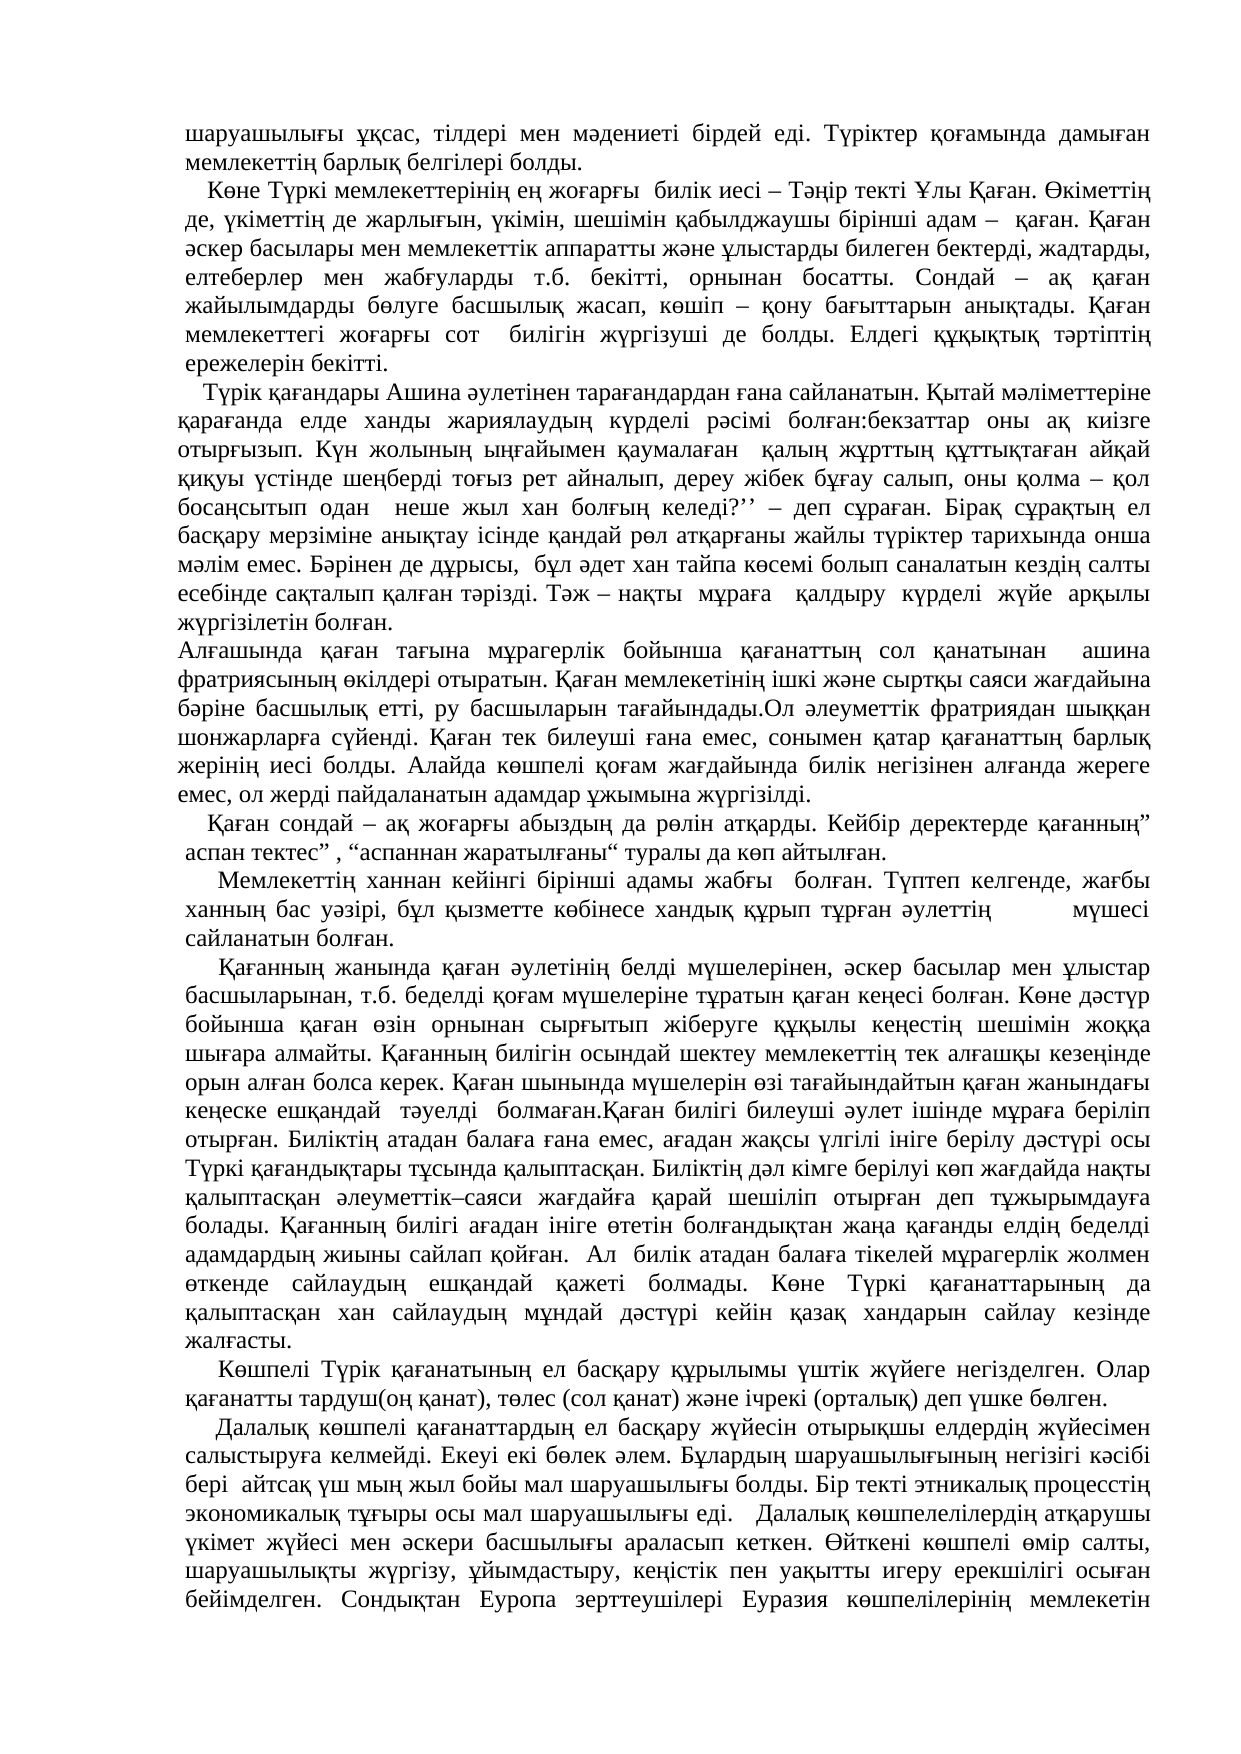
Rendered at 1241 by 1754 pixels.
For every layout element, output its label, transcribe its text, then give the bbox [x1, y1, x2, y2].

text Көне Түркі мемлекеттерінің ең жоғарғы билік иесі – Тәңір текті Ұлы Қаған. Өкіметтің де, үкіметтің де жарлығын, үкімін, шешімін қабылджаушы бірінші адам – қаған. Қаған әскер басылары мен мемлекеттік аппаратты және ұлыстарды билеген бектерді, жадтарды, елтеберлер мен жабғуларды т.б. бекітті, орнынан босатты. Сондай – ақ қаған жайылымдарды бөлуге басшылық жасап, көшіп – қону бағыттарын анықтады. Қаған мемлекеттегі жоғарғы сот билігін жүргізуші де болды. Елдегі құқықтық тәртіптің ережелерін бекітті. [185, 176, 1152, 377]
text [185, 1412, 1152, 1613]
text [185, 118, 1152, 176]
text Түрік қағандары Ашина әулетінен тарағандардан ғана сайланатын. Қытай мәліметтеріне қарағанда елде ханды жариялаудың күрделі рәсімі болған:бекзаттар оны ақ киізге отырғызып. Күн жолының ыңғайымен қаумалаған қалың жұрттың құттықтаған айқай қиқуы үстінде шеңберді тоғыз рет айналып, дереу жібек бұғау салып, оны қолма – қол босаңсытып одан неше жыл хан болғың келеді?’’ – деп сұраған. Бірақ сұрақтың ел басқару мерзіміне анықтау ісінде қандай рөл атқарғаны жайлы түріктер тарихында онша мәлім емес. Бәрінен де дұрысы, бұл әдет хан тайпа көсемі болып саналатын кездің салты есебінде сақталып қалған тәрізді. Тәж – нақты мұраға қалдыру күрделі жүйе арқылы жүргізілетін болған. [177, 377, 1152, 636]
text Алғашында қаған тағына мұрагерлік бойынша қағанаттың сол қанатынан ашина фратриясының өкілдері отыратын. Қаған мемлекетінің ішкі және сыртқы саяси жағдайына бәріне басшылық етті, ру басшыларын тағайындады.Ол әлеуметтік фратриядан шыққан шонжарларға сүйенді. Қаған тек билеуші ғана емес, сонымен қатар қағанаттың барлық жерінің иесі болды. Алайда көшпелі қоғам жағдайында билік негізінен алғанда жереге емес, ол жерді пайдаланатын адамдар ұжымына жүргізілді. [177, 636, 1152, 808]
text Қаған сондай – ақ жоғарғы абыздың да рөлін атқарды. Кейбір деректерде қағанның” аспан тектес” , “аспаннан жаратылғаны“ туралы да көп айтылған. [185, 808, 1152, 866]
text Қағанның жанында қаған әулетінің белді мүшелерінен, әскер басылар мен ұлыстар басшыларынан, т.б. беделді қоғам мүшелеріне тұратын қаған кеңесі болған. Көне дәстүр бойынша қаған өзін орнынан сырғытып жіберуге құқылы кеңестің шешімін жоққа шығара алмайты. Қағанның билігін осындай шектеу мемлекеттің тек алғашқы кезеңінде орын алған болса керек. Қаған шынында мүшелерін өзі тағайындайтын қаған жанындағы кеңеске ешқандай тәуелді болмаған.Қаған билігі билеуші әулет ішінде мұраға беріліп отырған. Биліктің атадан балаға ғана емес, ағадан жақсы үлгілі ініге берілу дәстүрі осы Түркі қағандықтары тұсында қалыптасқан. Биліктің дәл кімге берілуі көп жағдайда нақты қалыптасқан әлеуметтік–саяси жағдайға қарай шешіліп отырған деп тұжырымдауға болады. Қағанның билігі ағадан ініге өтетін болғандықтан жаңа қағанды елдің беделді адамдардың жиыны сайлап қойған. Ал билік атадан балаға тікелей мұрагерлік жолмен өткенде сайлаудың ешқандай қажеті болмады. Көне Түркі қағанаттарының да қалыптасқан хан сайлаудың мұндай дәстүрі кейін қазақ хандарын сайлау кезінде жалғасты. [185, 952, 1152, 1354]
text Көшпелі Түрік қағанатының ел басқару құрылымы үштік жүйеге негізделген. Олар қағанатты тардуш(оң қанат), төлес (сол қанат) және ічрекі (орталық) деп үшке бөлген. [185, 1354, 1152, 1412]
text Мемлекеттің ханнан кейінгі бірінші адамы жабғы болған. Түптеп келгенде, жағбы ханның бас уәзірі, бұл қызметте көбінесе хандық құрып тұрған әулеттің мүшесі сайланатын болған. [185, 866, 1152, 952]
